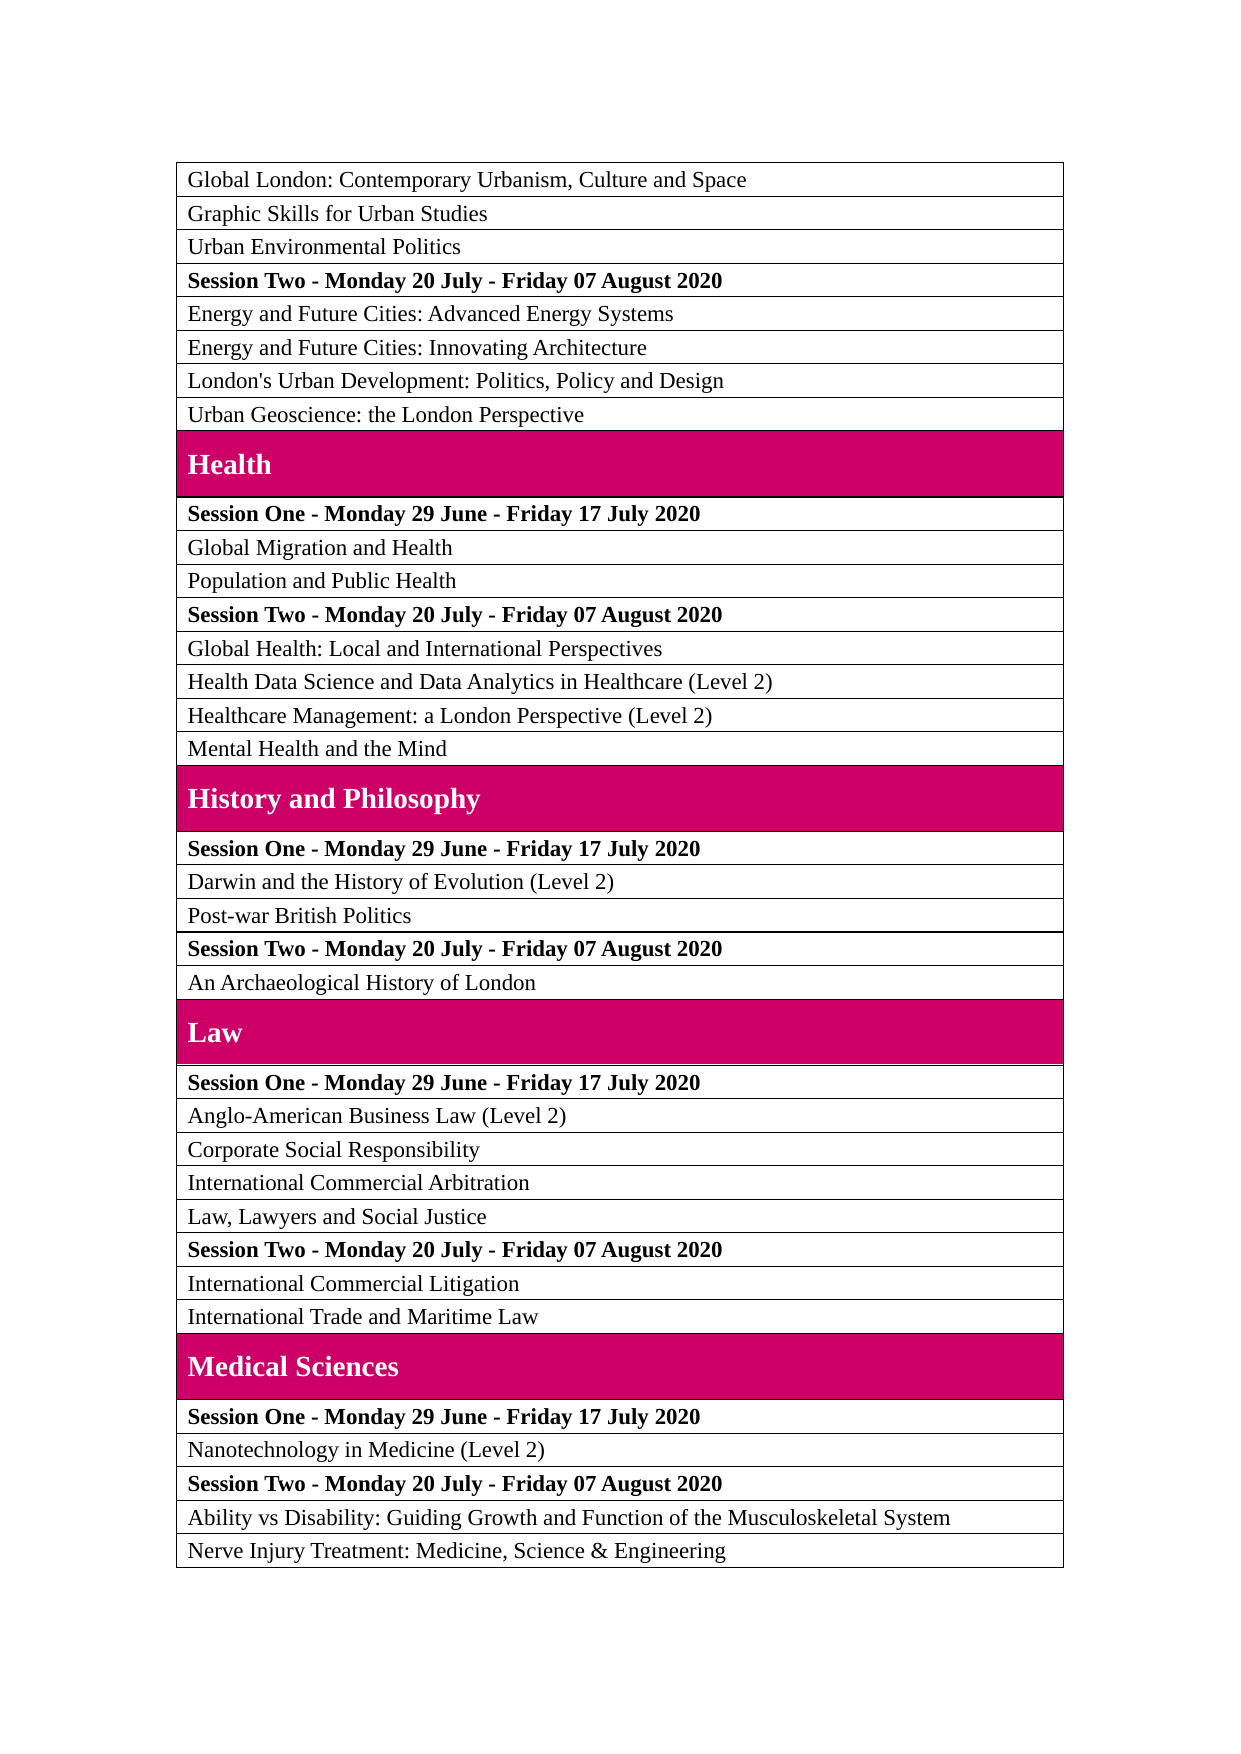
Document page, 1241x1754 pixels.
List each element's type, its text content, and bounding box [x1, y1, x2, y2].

table_cell International Trade and Maritime Law [177, 1300, 1063, 1333]
table_cell Anglo-American Business Law (Level 2) [177, 1099, 1063, 1132]
table_cell Corporate Social Responsibility [177, 1133, 1063, 1165]
table_cell Session Two - Monday 20 July - Friday 07 August 2020 [177, 1233, 1063, 1266]
table_cell Session Two - Monday 20 July - Friday 07 August 2020 [177, 264, 1063, 296]
table_cell Mental Health and the Mind [177, 732, 1063, 765]
table_cell Nerve Injury Treatment: Medicine, Science & Engineering [177, 1534, 1063, 1567]
table_cell Session One - Monday 29 June - Friday 17 July 2020 [177, 1400, 1063, 1432]
table_cell International Commercial Arbitration [177, 1166, 1063, 1199]
table_cell Global London: Contemporary Urbanism, Culture and Space [177, 163, 1063, 196]
table_cell History and Philosophy [177, 766, 1063, 831]
table_cell London's Urban Development: Politics, Policy and Design [177, 364, 1063, 397]
table_cell Health Data Science and Data Analytics in Healthcare (Level 2) [177, 665, 1063, 698]
table_cell Session One - Monday 29 June - Friday 17 July 2020 [177, 1066, 1063, 1098]
table_cell Session Two - Monday 20 July - Friday 07 August 2020 [177, 1467, 1063, 1499]
table_cell Post-war British Politics [177, 899, 1063, 931]
table_cell Energy and Future Cities: Innovating Architecture [177, 331, 1063, 363]
table_cell Global Migration and Health [177, 531, 1063, 563]
table_cell Energy and Future Cities: Advanced Energy Systems [177, 297, 1063, 330]
table_cell Darwin and the History of Evolution (Level 2) [177, 865, 1063, 898]
table_cell Ability vs Disability: Guiding Growth and Function of the Musculoskeletal System [177, 1501, 1063, 1533]
table_cell International Commercial Litigation [177, 1267, 1063, 1299]
table_cell An Archaeological History of London [177, 966, 1063, 998]
table_cell Session Two - Monday 20 July - Friday 07 August 2020 [177, 933, 1063, 965]
table_cell Healthcare Management: a London Perspective (Level 2) [177, 699, 1063, 731]
table_cell Nanotechnology in Medicine (Level 2) [177, 1434, 1063, 1466]
table_cell Session One - Monday 29 June - Friday 17 July 2020 [177, 498, 1063, 530]
table_cell Session Two - Monday 20 July - Friday 07 August 2020 [177, 598, 1063, 631]
table_cell Health [177, 431, 1063, 496]
table_cell Medical Sciences [177, 1334, 1063, 1399]
table_cell Session One - Monday 29 June - Friday 17 July 2020 [177, 832, 1063, 864]
table_cell Graphic Skills for Urban Studies [177, 197, 1063, 229]
table_cell Law, Lawyers and Social Justice [177, 1200, 1063, 1232]
table_cell Law [177, 1000, 1063, 1064]
table_cell Urban Geoscience: the London Perspective [177, 398, 1063, 430]
table_cell Population and Public Health [177, 565, 1063, 597]
table_cell Urban Environmental Politics [177, 230, 1063, 263]
table_cell Global Health: Local and International Perspectives [177, 632, 1063, 664]
